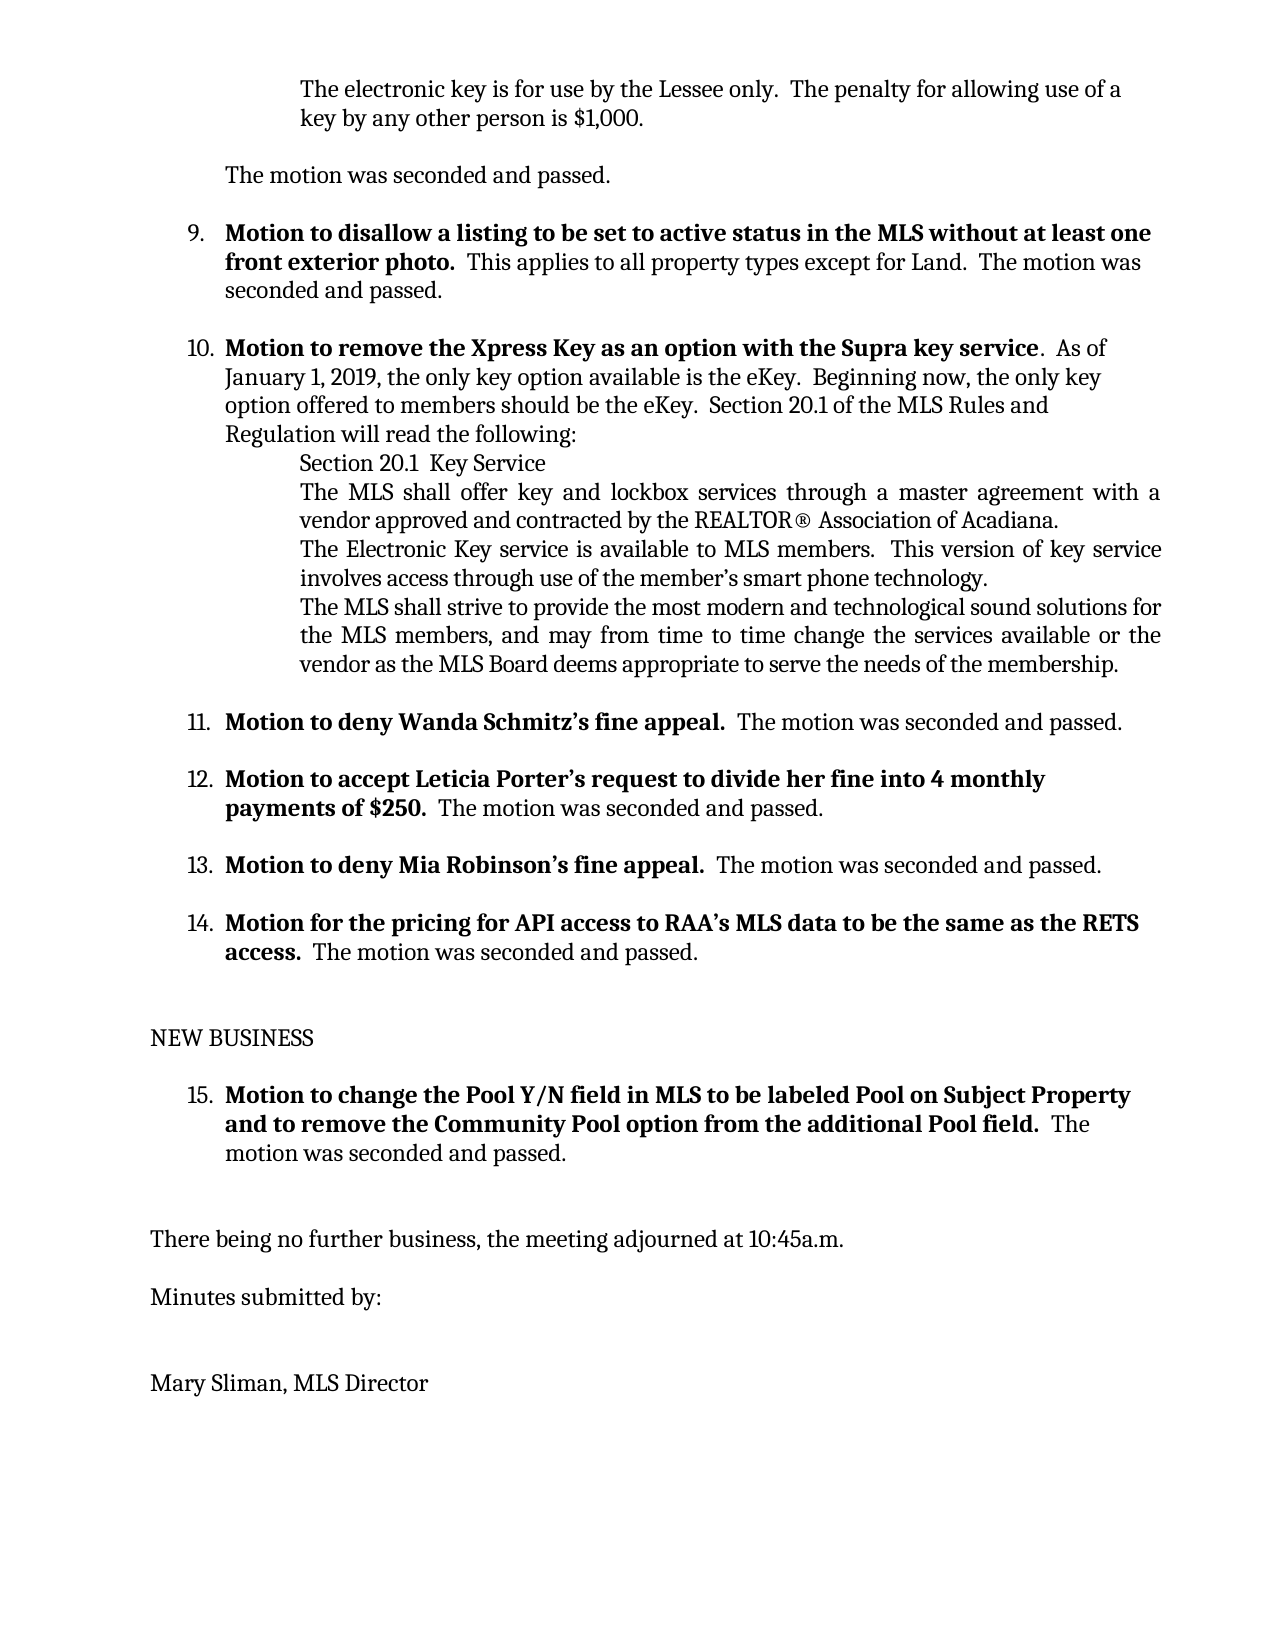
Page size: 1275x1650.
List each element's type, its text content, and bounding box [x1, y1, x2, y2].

list Motion to disallow a listing to be set to active status in the MLS without at least one front exterior photo. This applies to all property types except for Land. The motion was seconded and passed. [150, 219, 1125, 305]
list Motion to change the Pool Y/N field in MLS to be labeled Pool on Subject Property and to remove the Community Pool option from the additional Pool field. The motion was seconded and passed. [150, 1081, 1125, 1167]
text Section 20.1 Key Service [225, 449, 1162, 477]
text The MLS shall strive to provide the most modern and technological sound solutions for the MLS members, and may from time to time change the services available or the vendor as the MLS Board deems appropriate to serve the needs of the membership. [225, 592, 1162, 679]
list The electronic key is for use by the Lessee only. The penalty for allowing use of a key by any other person is $1,000. [300, 75, 1162, 132]
list Motion to deny Mia Robinson’s fine appeal. The motion was seconded and passed. [150, 851, 1125, 880]
list Motion to remove the Xpress Key as an option with the Supra key service. As of January 1, 2019, the only key option available is the eKey. Beginning now, the only key option offered to members should be the eKey. Section 20.1 of the MLS Rules and Regulation will read the following: [150, 334, 1125, 449]
text Mary Sliman, MLS Director [150, 1369, 1162, 1397]
list Motion to deny Wanda Schmitz’s fine appeal. The motion was seconded and passed. [150, 707, 1125, 736]
list Motion for the pricing for API access to RAA’s MLS data to be the same as the RETS access. The motion was seconded and passed. [150, 909, 1125, 966]
text NEW BUSINESS [150, 1024, 1162, 1052]
text Minutes submitted by: [150, 1282, 1162, 1311]
text The MLS shall offer key and lockbox services through a master agreement with a vendor approved and contracted by the REALTOR® Association of Acadiana. [225, 477, 1162, 535]
list Motion to accept Leticia Porter’s request to divide her fine into 4 monthly payments of $250. The motion was seconded and passed. [150, 765, 1125, 822]
list The motion was seconded and passed. [225, 161, 1162, 190]
text The Electronic Key service is available to MLS members. This version of key service involves access through use of the member’s smart phone technology. [225, 535, 1162, 592]
text There being no further business, the meeting adjourned at 10:45a.m. [150, 1225, 1162, 1254]
